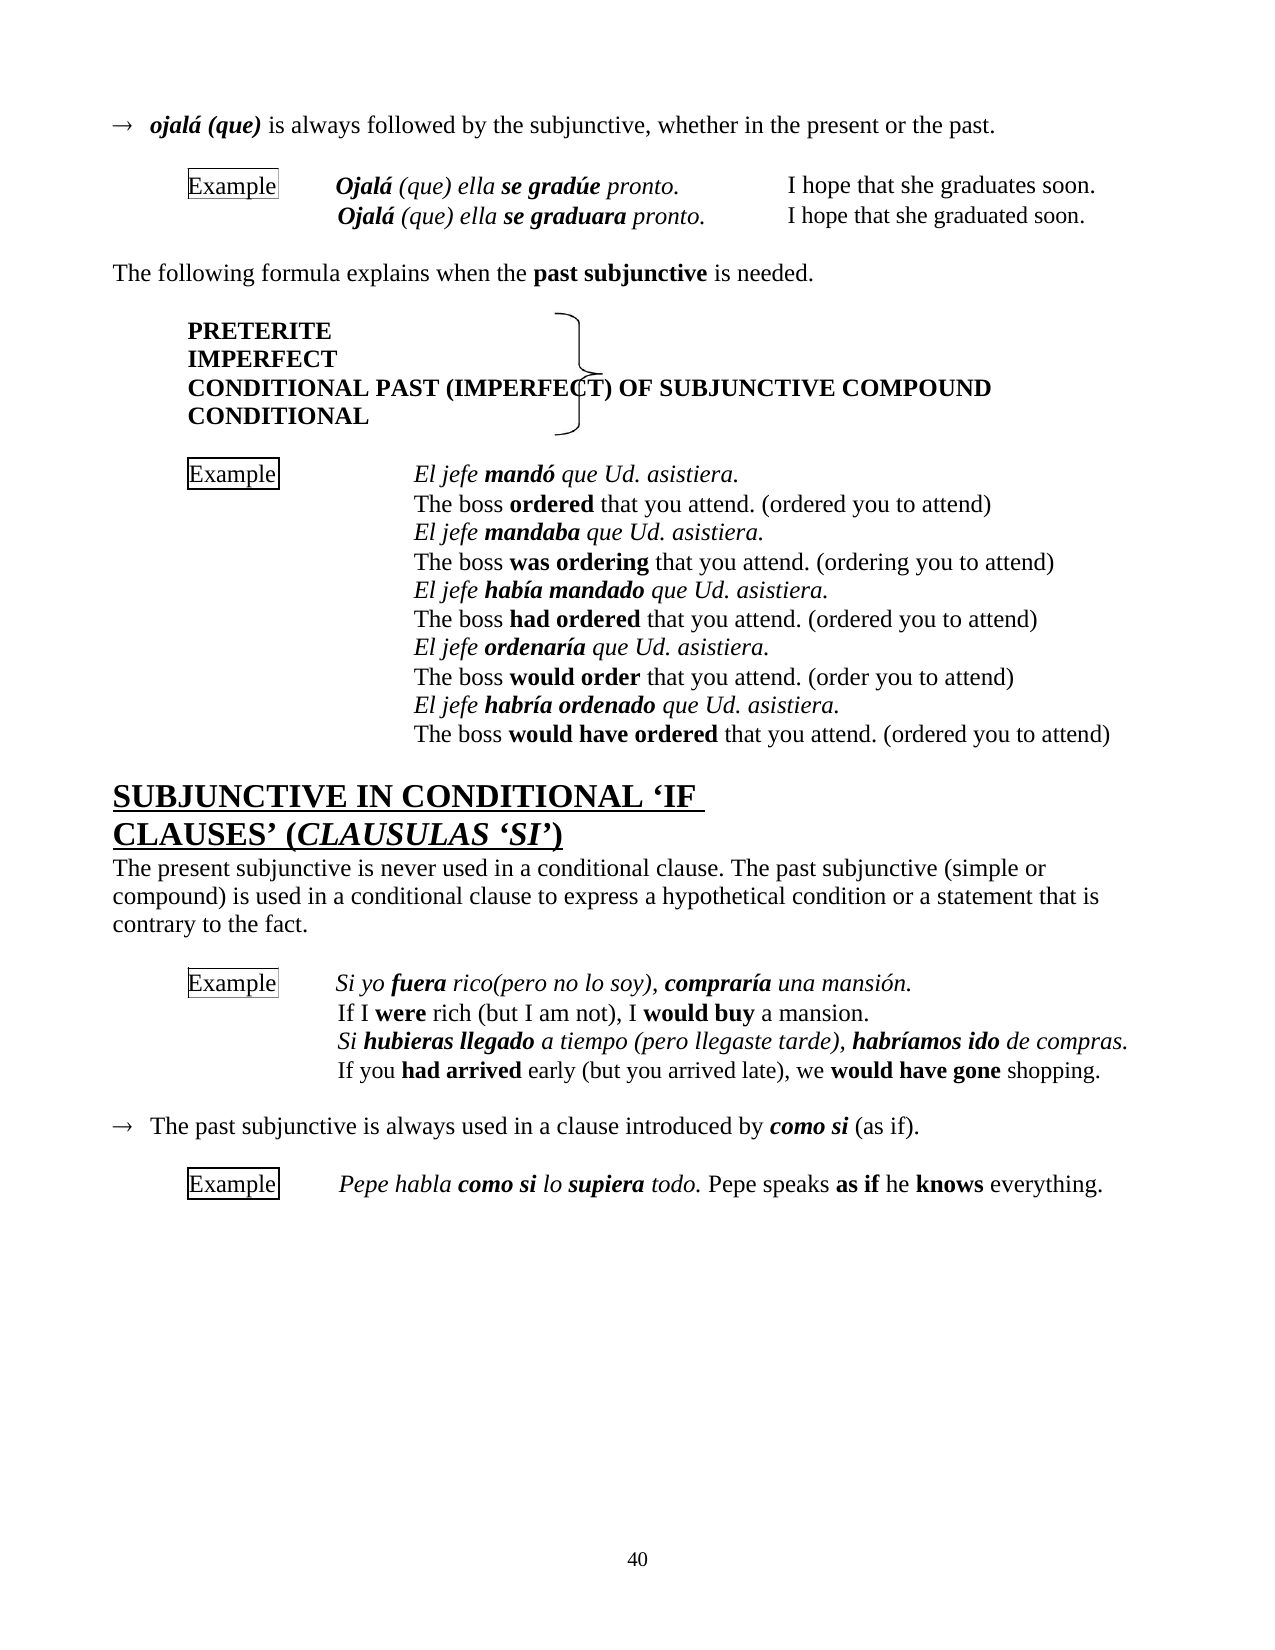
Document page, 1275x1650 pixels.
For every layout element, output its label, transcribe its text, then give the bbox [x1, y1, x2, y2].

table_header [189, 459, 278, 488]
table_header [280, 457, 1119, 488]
text CONDITIONAL PAST (IMPERFECT) OF SUBJUNCTIVE COMPOUND CONDITIONAL [187, 374, 1098, 430]
text I hope that she graduated soon. [787, 201, 1133, 229]
list ojalá (que) is always followed by the subjunctive, whether in the present or the past. [112, 110, 1133, 139]
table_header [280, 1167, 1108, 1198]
text Example Si yo fuera rico(pero no lo soy), compraría una mansión. [187, 968, 1133, 997]
picture [552, 430, 604, 437]
text 40 [112, 1547, 1162, 1571]
text Ojalá (que) ella se graduara pronto. [337, 201, 712, 229]
text If you had arrived early (but you arrived late), we would have gone shopping. [337, 1056, 1133, 1084]
text IMPERFECT [187, 345, 1133, 373]
picture [552, 310, 604, 316]
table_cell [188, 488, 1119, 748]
list The past subjunctive is always used in a clause introduced by como si (as if). [112, 1111, 1133, 1140]
text Si hubieras llegado a tiempo (pero llegaste tarde), habríamos ido de compras. [337, 1027, 1133, 1055]
text SUBJUNCTIVE IN CONDITIONAL ‘IF CLAUSES’ (CLAUSULAS ‘SI’) [112, 778, 862, 853]
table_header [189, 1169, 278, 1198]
text Example Ojalá (que) ella se gradúe pronto. [187, 171, 712, 199]
text The present subjunctive is never used in a conditional clause. The past subjunctive (simple or compound) is used in a conditional clause to express a hypothetical condition or a statement that is contrary to the fact. [112, 853, 1100, 938]
text I hope that she graduates soon. [787, 171, 1133, 199]
text PRETERITE [187, 316, 1133, 345]
text If I were rich (but I am not), I would buy a mansion. [337, 998, 1133, 1027]
text The following formula explains when the past subjunctive is needed. [112, 258, 1133, 287]
